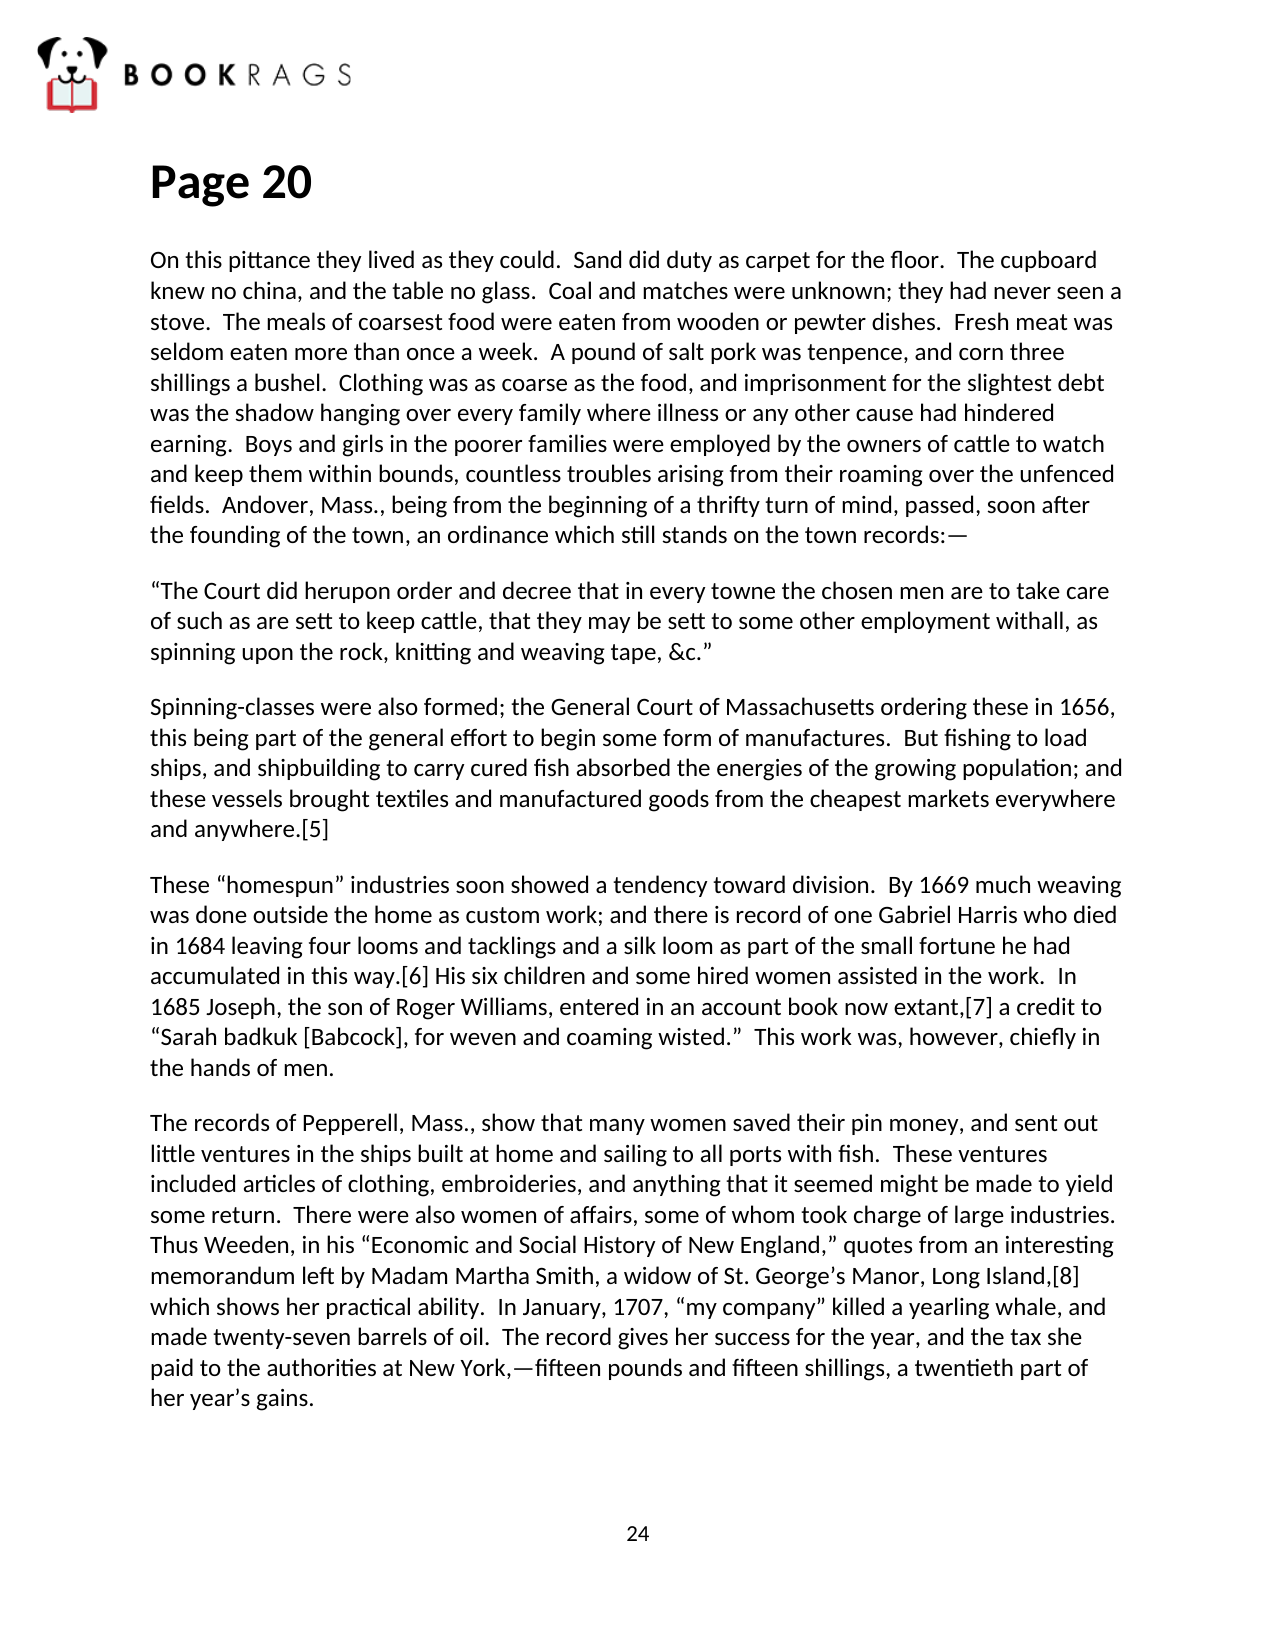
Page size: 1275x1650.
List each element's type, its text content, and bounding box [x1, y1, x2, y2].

text On this pittance they lived as they could. Sand did duty as carpet for the floor. The cupboard knew no china, and the table no glass. Coal and matches were unknown; they had never seen a stove. The meals of coarsest food were eaten from wooden or pewter dishes. Fresh meat was seldom eaten more than once a week. A pound of salt pork was tenpence, and corn three shillings a bushel. Clothing was as coarse as the food, and imprisonment for the slightest debt was the shadow hanging over every family where illness or any other cause had hindered earning. Boys and girls in the poorer families were employed by the owners of cattle to watch and keep them within bounds, countless troubles arising from their roaming over the unfenced fields. Andover, Mass., being from the beginning of a thrifty turn of mind, passed, soon after the founding of the town, an ordinance which still stands on the town records:—­ [150, 244, 1125, 550]
text Page 20 [150, 150, 1125, 211]
picture [37, 37, 351, 113]
text “The Court did herupon order and decree that in every towne the chosen men are to take care of such as are sett to keep cattle, that they may be sett to some other employment withall, as spinning upon the rock, knitting and weaving tape, &c.” [150, 575, 1125, 666]
text Spinning-classes were also formed; the General Court of Massachusetts ordering these in 1656, this being part of the general effort to begin some form of manufactures. But fishing to load ships, and shipbuilding to carry cured fish absorbed the energies of the growing population; and these vessels brought textiles and manufactured goods from the cheapest markets everywhere and anywhere.[5] [150, 691, 1125, 844]
text The records of Pepperell, Mass., show that many women saved their pin money, and sent out little ventures in the ships built at home and sailing to all ports with fish. These ventures included articles of clothing, embroideries, and anything that it seemed might be made to yield some return. There were also women of affairs, some of whom took charge of large industries. Thus Weeden, in his “Economic and Social History of New England,” quotes from an interesting memorandum left by Madam Martha Smith, a widow of St. George’s Manor, Long Island,[8] which shows her practical ability. In January, 1707, “my company” killed a yearling whale, and made twenty-seven barrels of oil. The record gives her success for the year, and the tax she paid to the authorities at New York,—­fifteen pounds and fifteen shillings, a twentieth part of her year’s gains. [150, 1108, 1125, 1413]
text These “homespun” industries soon showed a tendency toward division. By 1669 much weaving was done outside the home as custom work; and there is record of one Gabriel Harris who died in 1684 leaving four looms and tacklings and a silk loom as part of the small fortune he had accumulated in this way.[6] His six children and some hired women assisted in the work. In 1685 Joseph, the son of Roger Williams, entered in an account book now extant,[7] a credit to “Sarah badkuk [Babcock], for weven and coaming wisted.” This work was, however, chiefly in the hands of men. [150, 869, 1125, 1083]
